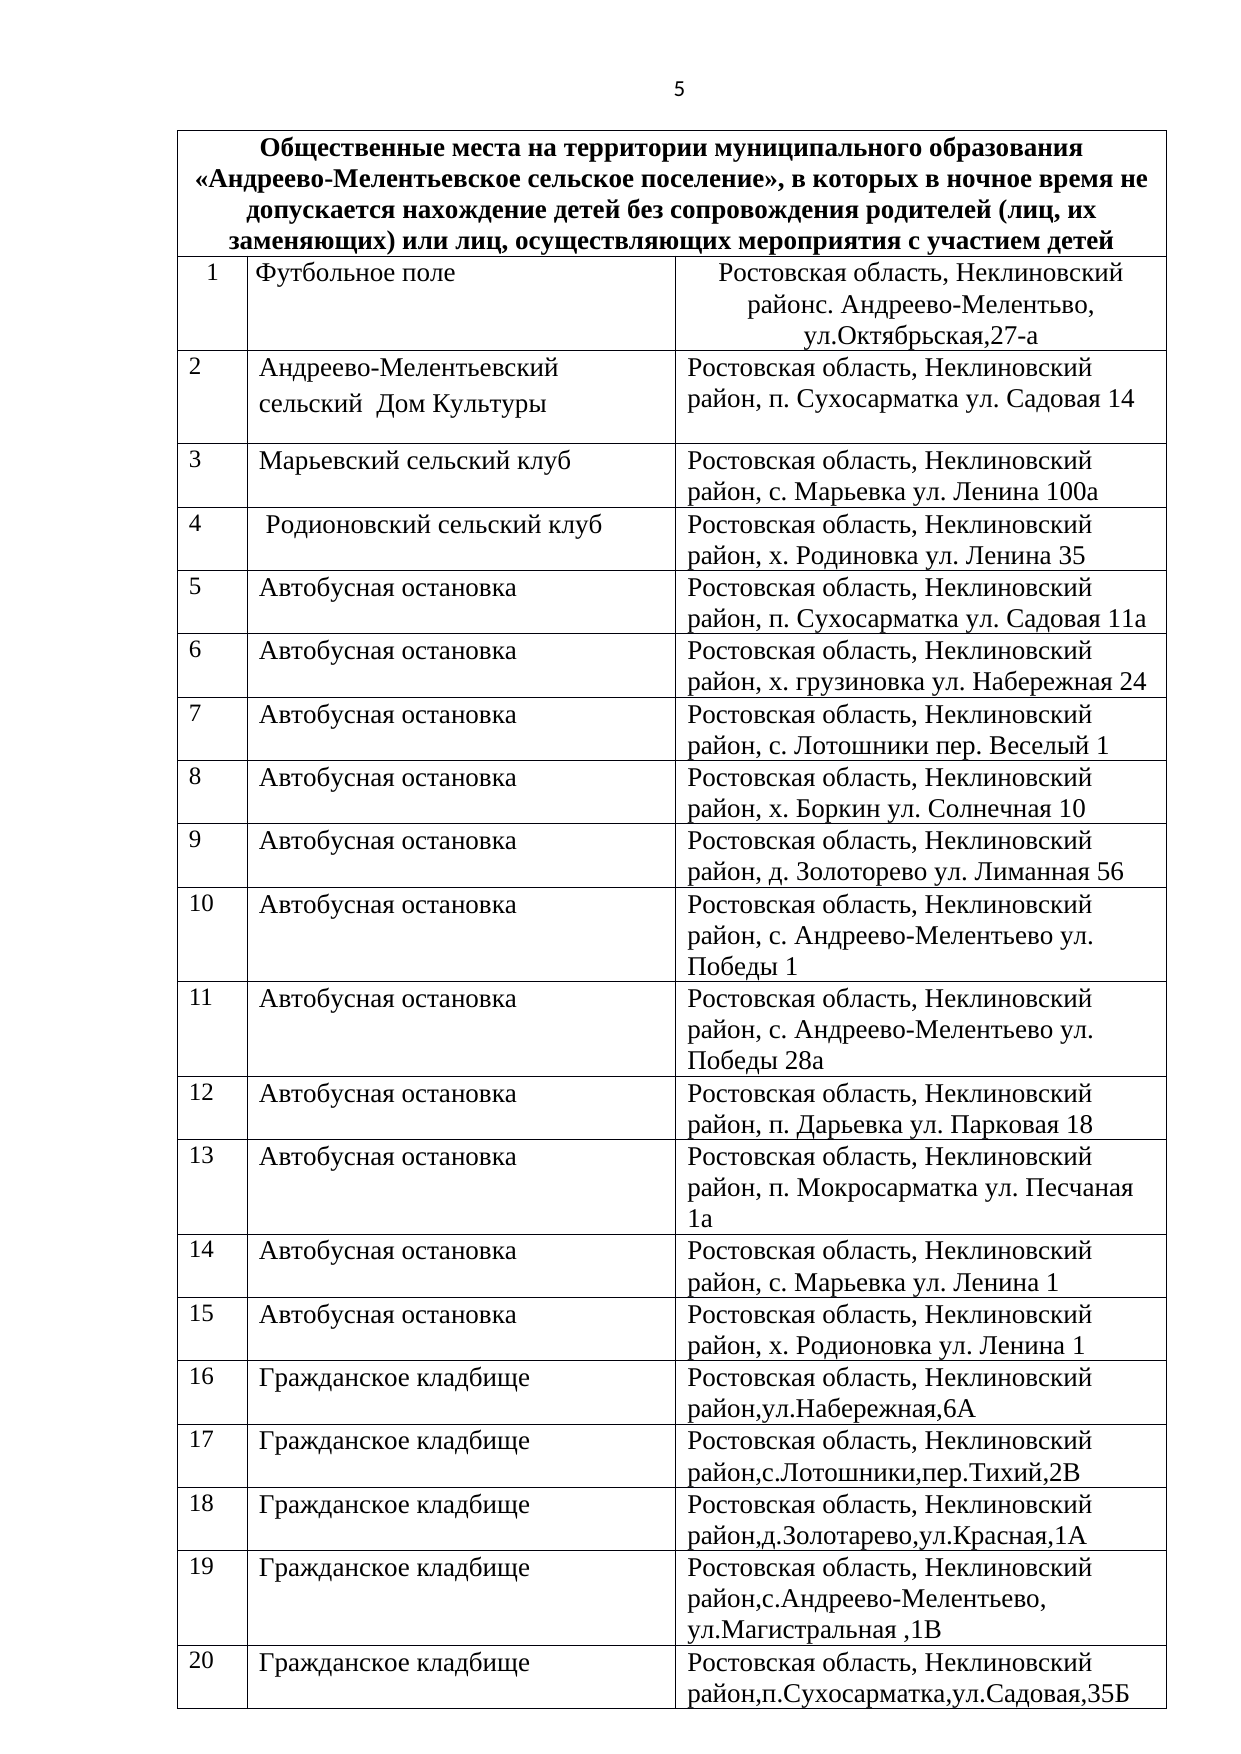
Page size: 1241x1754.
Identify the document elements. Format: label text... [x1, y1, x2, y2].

table_cell Автобусная остановка [248, 571, 675, 633]
table_cell Ростовская область, Неклиновский район,п.Сухосарматка,ул.Садовая,35Б [676, 1646, 1166, 1708]
table_cell Ростовская область, Неклиновский район, х. грузиновка ул. Набережная 24 [676, 634, 1166, 697]
table_cell 17 [178, 1425, 247, 1487]
table_cell Автобусная остановка [248, 1140, 675, 1233]
table_cell Ростовская область, Неклиновский район, с. Марьевка ул. Ленина 100а [676, 444, 1166, 507]
table_cell Ростовская область, Неклиновский район, с. Андреево-Мелентьево ул. Победы 1 [676, 888, 1166, 981]
table_cell Ростовская область, Неклиновский район, х. Боркин ул. Солнечная 10 [676, 761, 1166, 823]
table_cell Футбольное поле [248, 257, 675, 350]
table_cell Ростовская область, Неклиновский район,с.Андреево-Мелентьево, ул.Магистральная ,1В [676, 1551, 1166, 1644]
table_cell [248, 1551, 675, 1644]
table_cell 12 [178, 1077, 247, 1139]
table_cell 19 [178, 1551, 247, 1644]
table_cell 9 [178, 824, 247, 887]
table_cell 2 [178, 351, 247, 443]
table_cell 10 [178, 888, 247, 981]
table_cell Гражданское кладбище [248, 1361, 675, 1423]
table_cell Андреево-Мелентьевский сельский Дом Культуры [248, 351, 675, 443]
table_cell Автобусная остановка [248, 982, 675, 1076]
table_cell 4 [178, 508, 247, 570]
table_cell Автобусная остановка [248, 634, 675, 697]
table_cell Гражданское кладбище [248, 1425, 675, 1487]
table_cell Марьевский сельский клуб [248, 444, 675, 507]
table_cell 6 [178, 634, 247, 697]
table_cell Гражданское кладбище [248, 1488, 675, 1550]
table_cell 14 [178, 1235, 247, 1297]
table_cell 3 [178, 444, 247, 507]
table_cell Ростовская область, Неклиновский район, с. Андреево-Мелентьево ул. Победы 28а [676, 982, 1166, 1076]
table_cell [248, 1646, 675, 1708]
table_cell 15 [178, 1298, 247, 1360]
table_cell Родионовский сельский клуб [248, 508, 675, 570]
table_cell Автобусная остановка [248, 824, 675, 887]
table_cell Ростовская область, Неклиновский район,с.Лотошники,пер.Тихий,2В [676, 1425, 1166, 1487]
table_cell 16 [178, 1361, 247, 1423]
table_cell Ростовская область, Неклиновский район, с. Лотошники пер. Веселый 1 [676, 698, 1166, 760]
table_cell Автобусная остановка [248, 888, 675, 981]
table_cell 18 [178, 1488, 247, 1550]
table_cell Автобусная остановка [248, 761, 675, 823]
table_cell Ростовская область, Неклиновский районс. Андреево-Мелентьво, ул.Октябрьская,27-а [676, 257, 1166, 350]
table_cell Ростовская область, Неклиновский район, х. Родионовка ул. Ленина 1 [676, 1298, 1166, 1360]
table_cell 8 [178, 761, 247, 823]
table_cell 11 [178, 982, 247, 1076]
table_cell 20 [178, 1646, 247, 1708]
table_cell Ростовская область, Неклиновский район,ул.Набережная,6А [676, 1361, 1166, 1423]
table_cell Ростовская область, Неклиновский район, с. Марьевка ул. Ленина 1 [676, 1235, 1166, 1297]
table_cell Ростовская область, Неклиновский район, х. Родиновка ул. Ленина 35 [676, 508, 1166, 570]
table_cell 13 [178, 1140, 247, 1233]
table_cell Ростовская область, Неклиновский район, п. Сухосарматка ул. Садовая 11а [676, 571, 1166, 633]
table_cell Ростовская область, Неклиновский район,д.Золотарево,ул.Красная,1А [676, 1488, 1166, 1550]
table_cell Ростовская область, Неклиновский район, п. Мокросарматка ул. Песчаная 1а [676, 1140, 1166, 1233]
table_cell Автобусная остановка [248, 1298, 675, 1360]
table_cell Общественные места на территории муниципального образования «Андреево-Мелентьевское сельское поселение», в которых в ночное время не допускается нахождение детей без сопровождения родителей (лиц, их заменяющих) или лиц, осуществляющих мероприятия с участием детей [178, 131, 1166, 256]
table_cell Автобусная остановка [248, 1077, 675, 1139]
table_cell Ростовская область, Неклиновский район, п. Сухосарматка ул. Садовая 14 [676, 351, 1166, 443]
table_cell Ростовская область, Неклиновский район, д. Золоторево ул. Лиманная 56 [676, 824, 1166, 887]
table_cell 1 [178, 257, 247, 350]
table_cell Автобусная остановка [248, 1235, 675, 1297]
table_cell 7 [178, 698, 247, 760]
table_cell 5 [178, 571, 247, 633]
table_cell Ростовская область, Неклиновский район, п. Дарьевка ул. Парковая 18 [676, 1077, 1166, 1139]
table_cell Автобусная остановка [248, 698, 675, 760]
